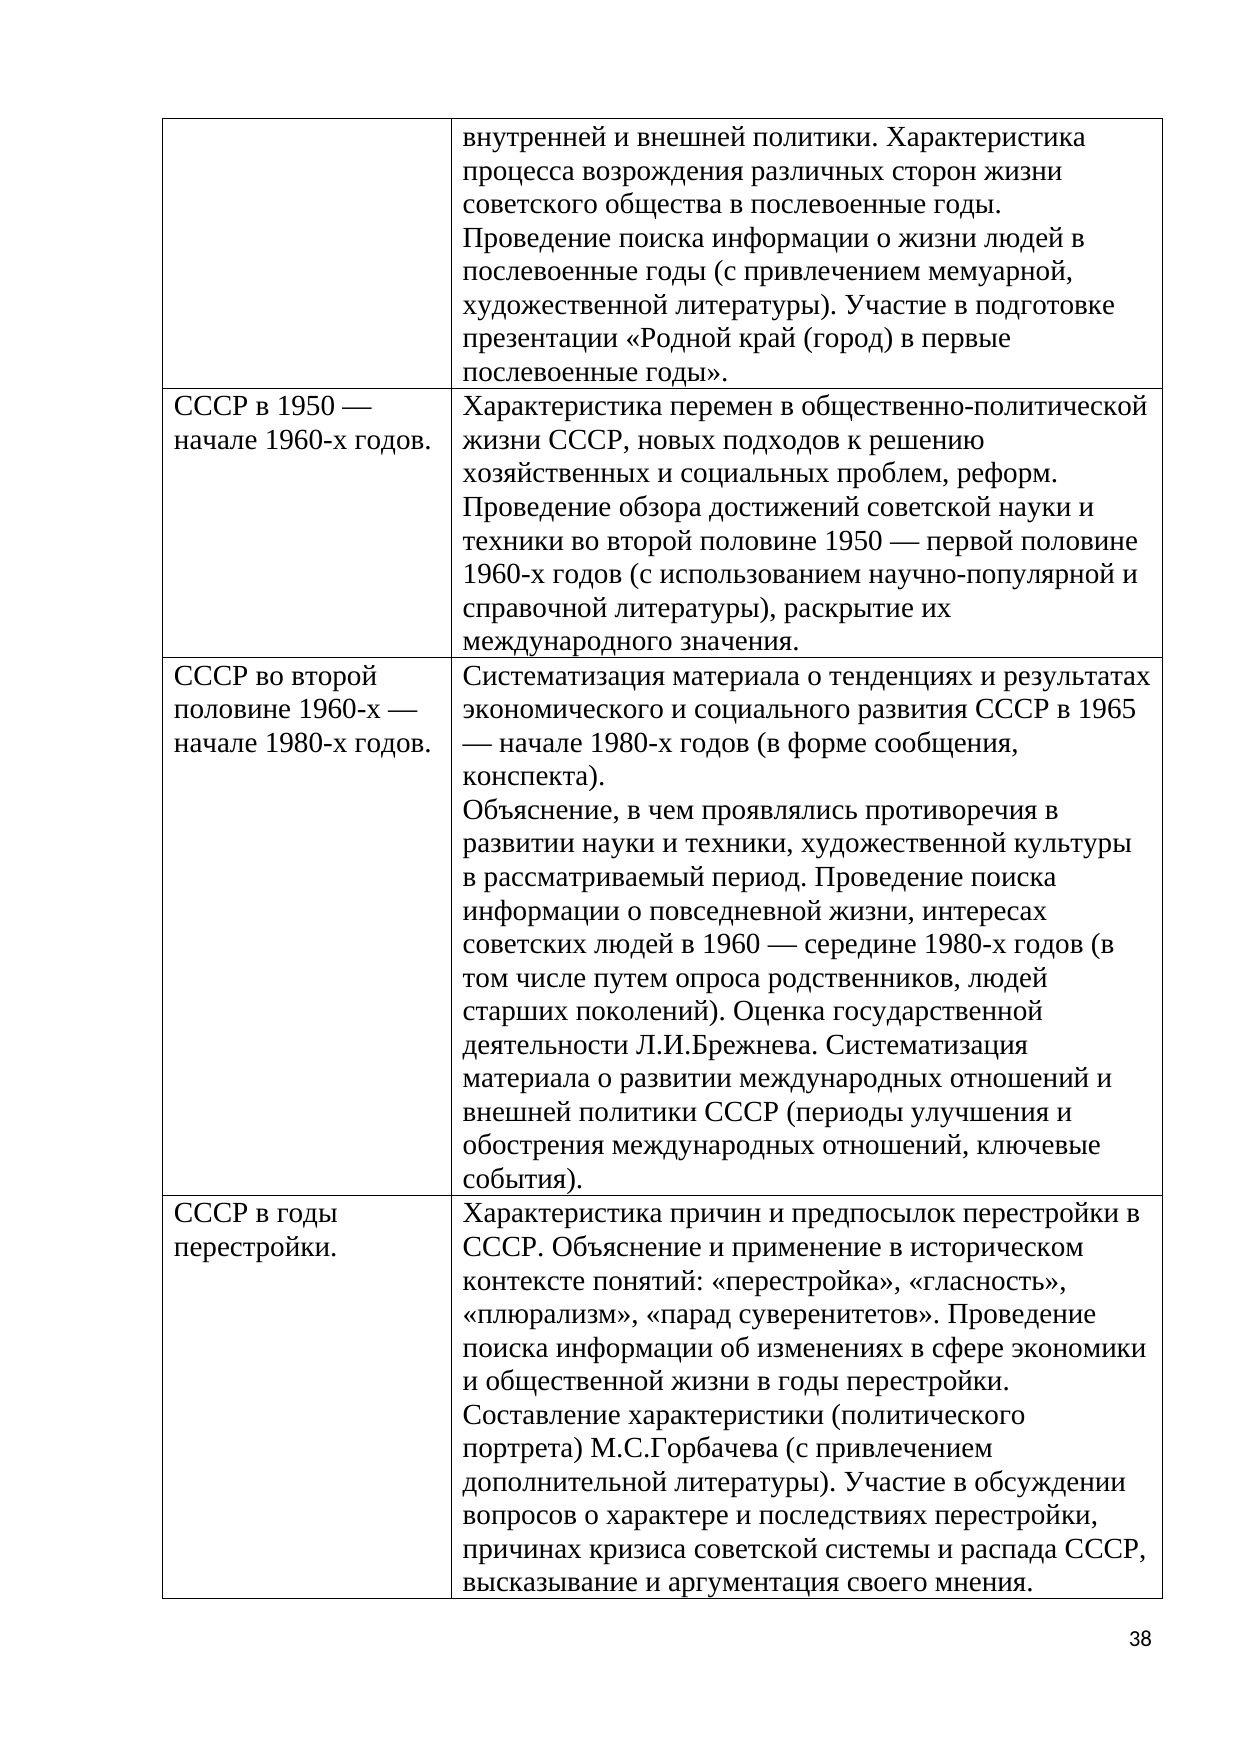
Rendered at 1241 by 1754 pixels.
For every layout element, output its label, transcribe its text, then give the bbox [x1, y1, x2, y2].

table_cell СССР во второй половине 1960-х — начале 1980-х годов. [163, 658, 451, 1194]
table_cell СССР в 1950 — начале 1960-х годов. [163, 389, 451, 657]
table_cell Систематизация материала о тенденциях и результатах экономического и социального развития СССР в 1965 — начале 1980-х годов (в форме сообщения, конспекта). Объяснение, в чем проявлялись противоречия в развитии науки и техники, художественной культуры в рассматриваемый период. Проведение поиска информации о повседневной жизни, интересах советских людей в 1960 — середине 1980-х годов (в том числе путем опроса родственников, людей старших поколений). Оценка государственной деятельности Л.И.Брежнева. Систематизация материала о развитии международных отношений и внешней политики СССР (периоды улучшения и обострения международных отношений, ключевые события). [452, 658, 1162, 1194]
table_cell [163, 119, 451, 387]
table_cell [452, 119, 1162, 387]
table_cell Характеристика причин и предпосылок перестройки в СССР. Объяснение и применение в историческом контексте понятий: «перестройка», «гласность», «плюрализм», «парад суверенитетов». Проведение поиска информации об изменениях в сфере экономики и общественной жизни в годы перестройки. Составление характеристики (политического портрета) М.С.Горбачева (с привлечением дополнительной литературы). Участие в обсуждении вопросов о характере и последствиях перестройки, причинах кризиса советской системы и распада СССР, высказывание и аргументация своего мнения. [452, 1196, 1162, 1598]
table_cell СССР в годы перестройки. [163, 1196, 451, 1598]
table_cell Характеристика перемен в общественно-политической жизни СССР, новых подходов к решению хозяйственных и социальных проблем, реформ. Проведение обзора достижений советской науки и техники во второй половине 1950 — первой половине 1960-х годов (с использованием научно-популярной и справочной литературы), раскрытие их международного значения. [452, 389, 1162, 657]
